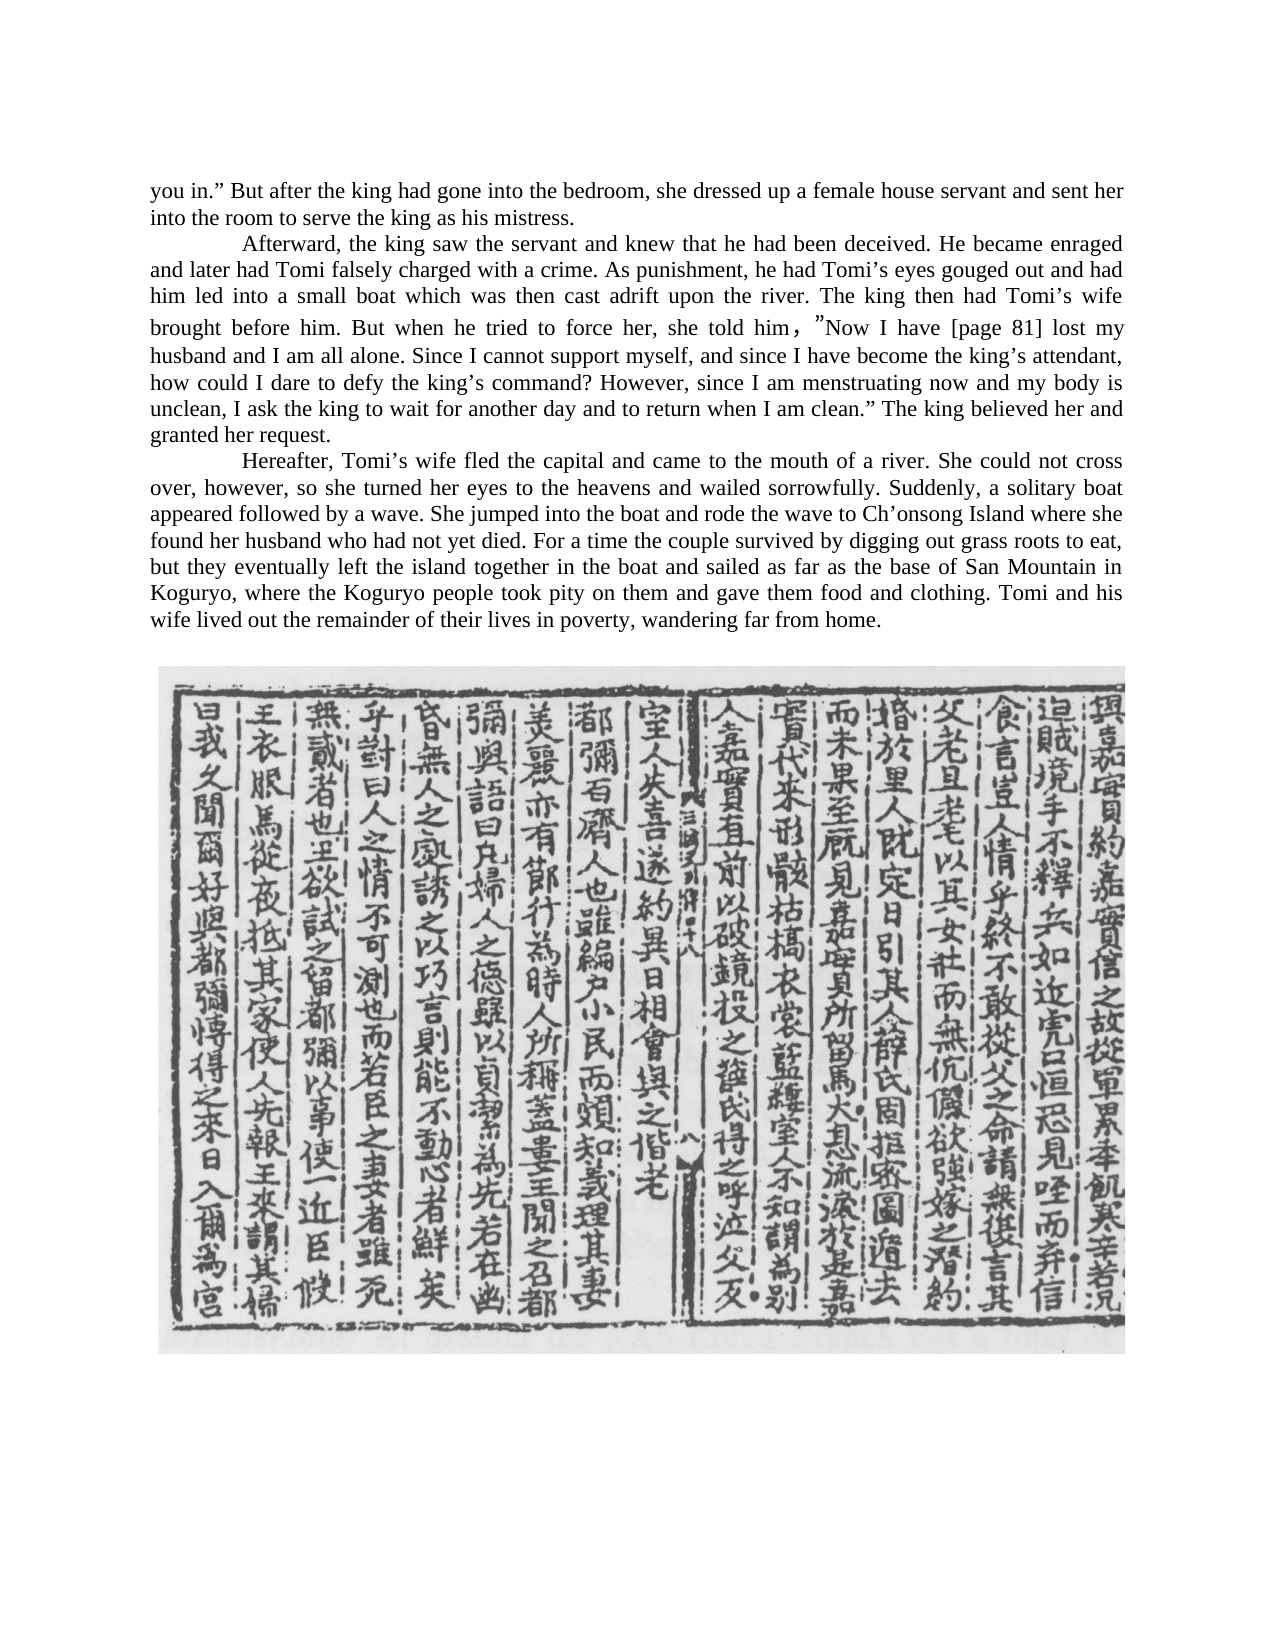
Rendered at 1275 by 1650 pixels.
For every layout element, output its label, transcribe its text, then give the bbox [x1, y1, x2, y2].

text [150, 177, 1125, 230]
text Hereafter, Tomi’s wife fled the capital and came to the mouth of a river. She could not cross over, however, so she turned her eyes to the heavens and wailed sorrowfully. Suddenly, a solitary boat appeared followed by a wave. She jumped into the boat and rode the wave to Ch’onsong Island where she found her husband who had not yet died. For a time the couple survived by digging out grass roots to eat, but they eventually left the island together in the boat and sailed as far as the base of San Mountain in Koguryo, where the Koguryo people took pity on them and gave them food and clothing. Tomi and his wife lived out the remainder of their lives in poverty, wandering far from home. [150, 448, 1125, 632]
text Afterward, the king saw the servant and knew that he had been deceived. He became enraged and later had Tomi falsely charged with a crime. As punishment, he had Tomi’s eyes gouged out and had him led into a small boat which was then cast adrift upon the river. The king then had Tomi’s wife brought before him. But when he tried to force her, she told him，”Now I have [page 81] lost my husband and I am all alone. Since I cannot support myself, and since I have become the king’s attendant, how could I dare to defy the king’s command? However, since I am menstruating now and my body is unclean, I ask the king to wait for another day and to return when I am clean.” The king believed her and granted her request. [150, 230, 1125, 448]
picture [158, 666, 1125, 1354]
